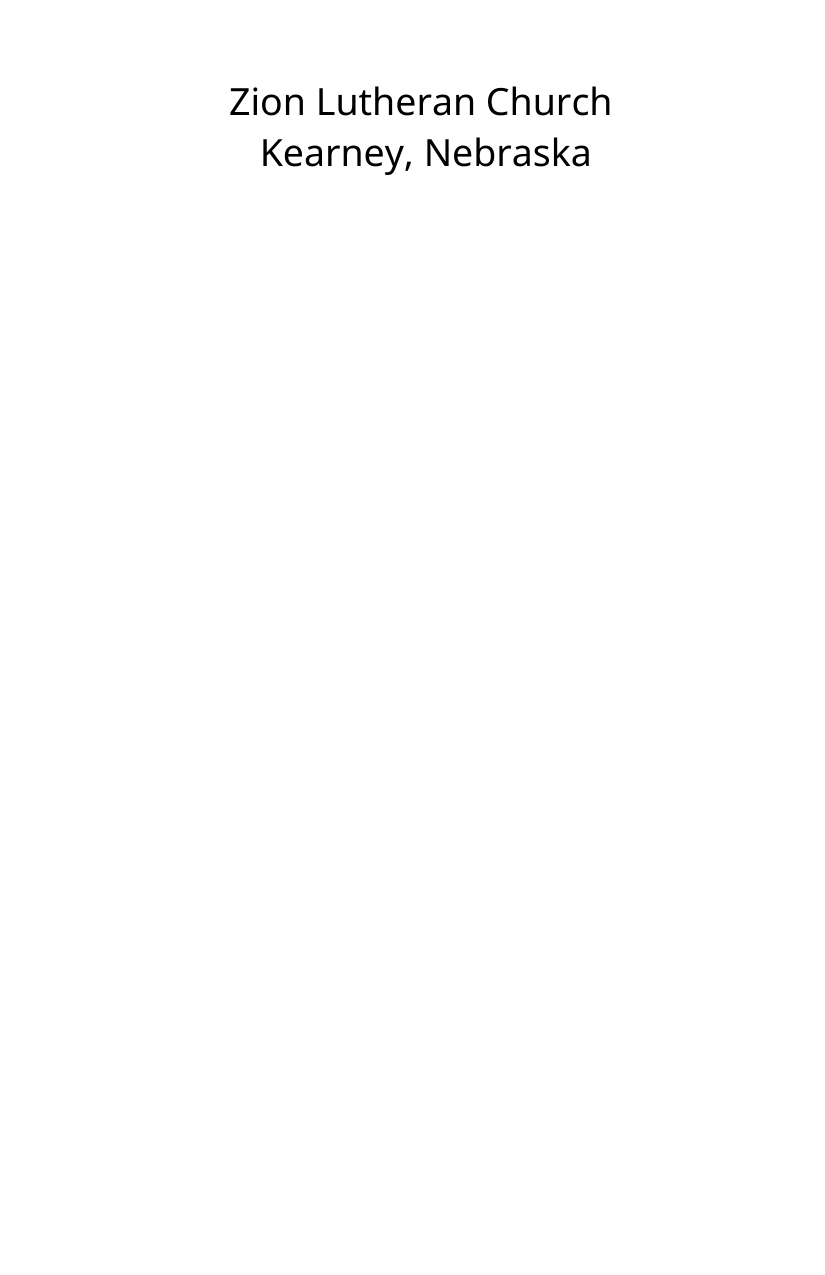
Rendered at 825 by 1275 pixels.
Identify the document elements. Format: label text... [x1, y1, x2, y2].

subtitle Zion Lutheran Church Kearney, Nebraska [45, 75, 796, 177]
